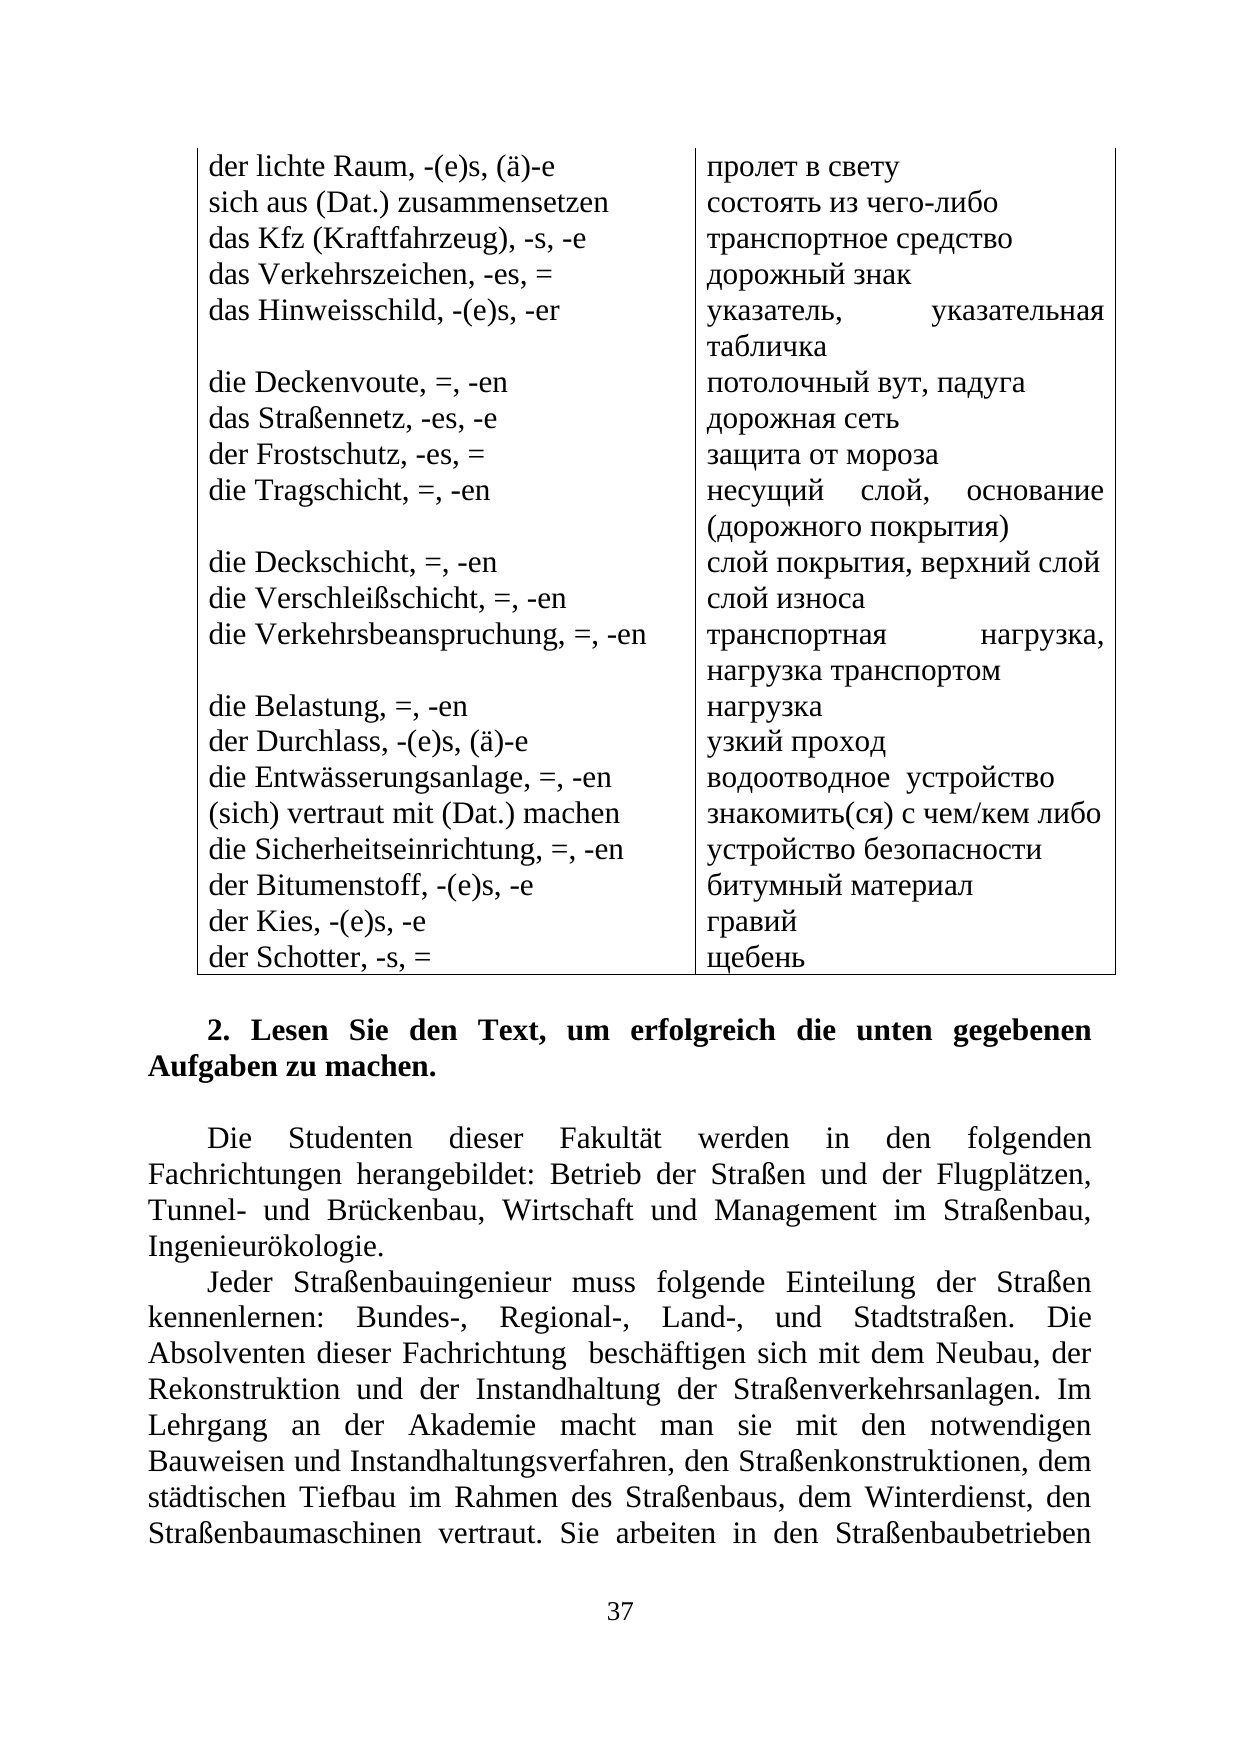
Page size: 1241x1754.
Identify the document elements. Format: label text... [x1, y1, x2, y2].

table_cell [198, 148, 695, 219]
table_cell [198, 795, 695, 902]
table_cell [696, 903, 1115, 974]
text Die Studenten dieser Fakultät werden in den folgenden Fachrichtungen herangebildet: Betrieb der Straßen und der Flugplätzen, Tunnel- und Brückenbau, Wirtschaft und Management im Straßenbau, Ingenieurökologie. [148, 1119, 1092, 1263]
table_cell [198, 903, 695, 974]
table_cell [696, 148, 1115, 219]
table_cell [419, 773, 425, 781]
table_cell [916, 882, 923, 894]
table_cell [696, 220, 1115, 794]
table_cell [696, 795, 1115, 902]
text 2. Lesen Sie den Text, um erfolgreich die unten gegebenen Aufgaben zu machen. [148, 1011, 1092, 1083]
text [148, 1263, 1092, 1550]
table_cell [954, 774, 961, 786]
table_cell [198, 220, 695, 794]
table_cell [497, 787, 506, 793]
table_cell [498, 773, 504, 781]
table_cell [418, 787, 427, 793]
